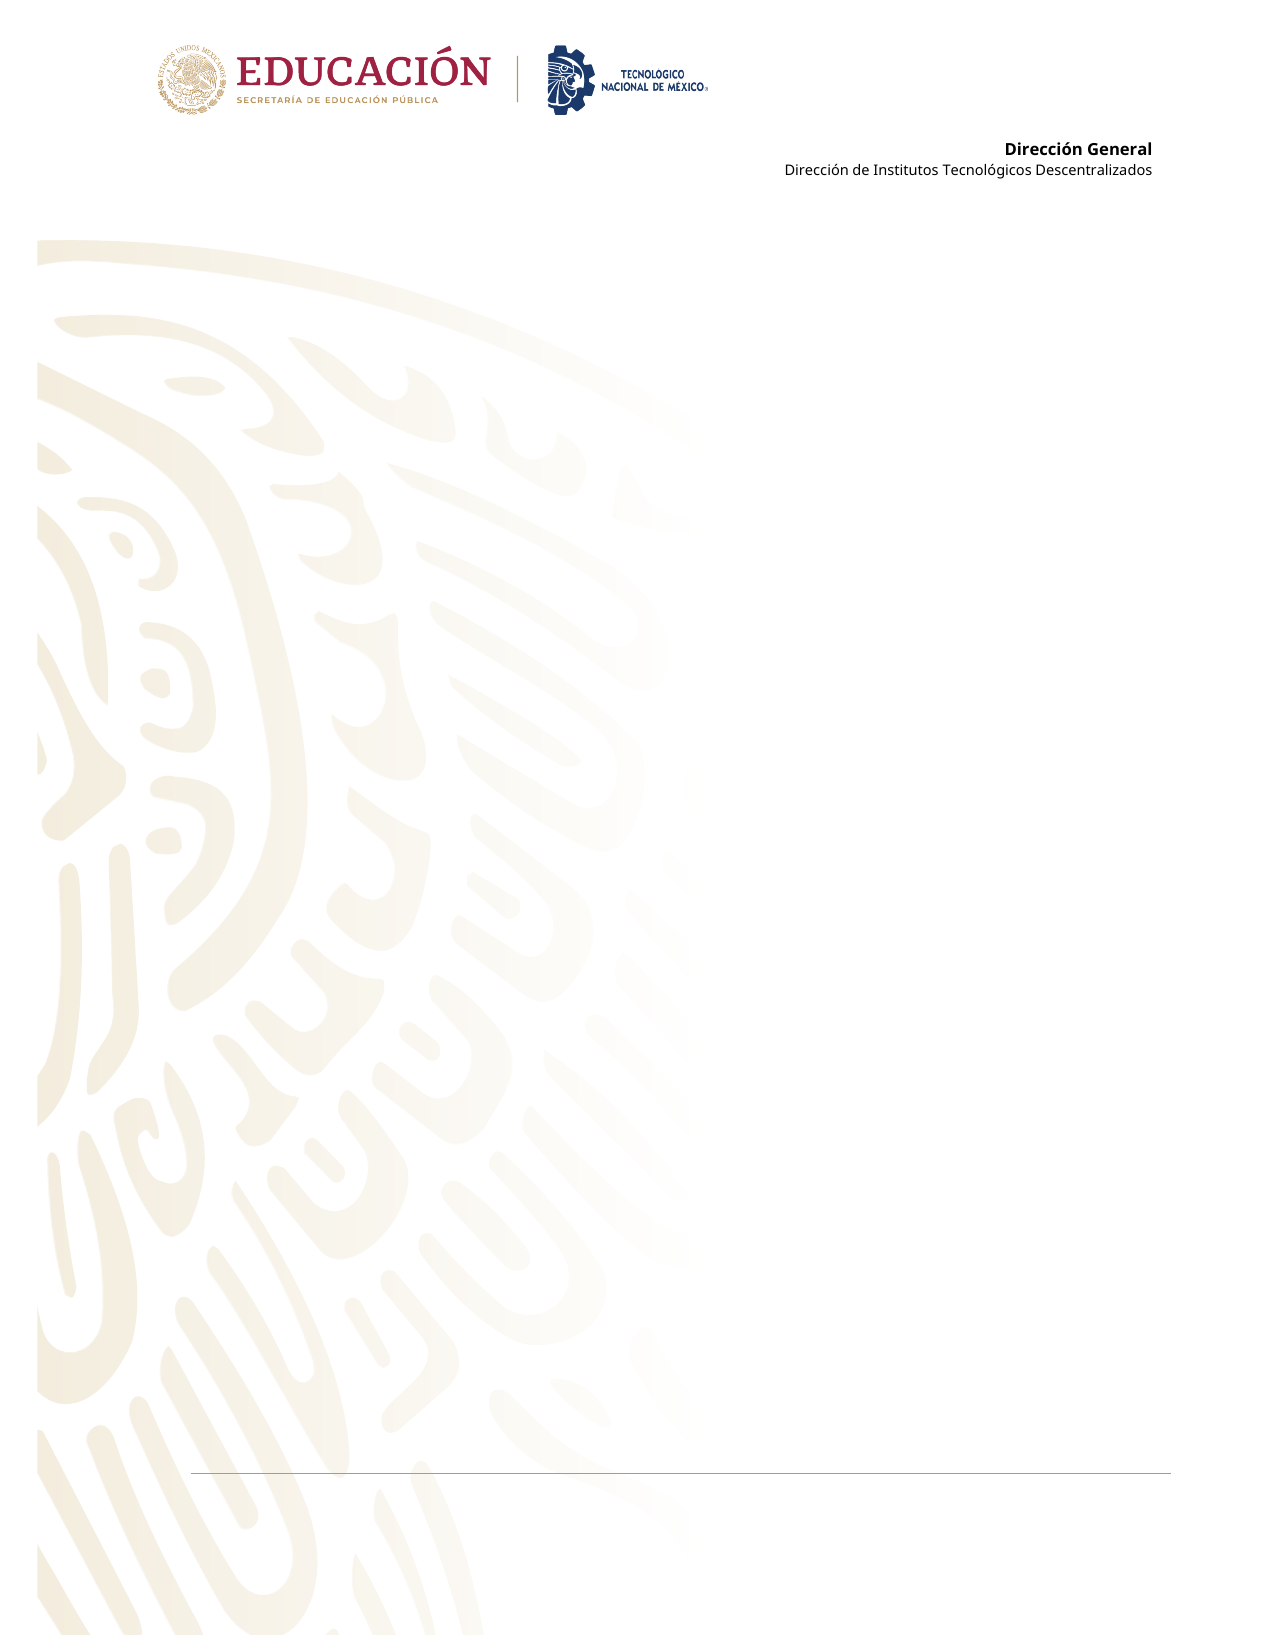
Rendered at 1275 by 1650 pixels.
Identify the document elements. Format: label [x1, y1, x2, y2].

picture [157, 45, 708, 115]
